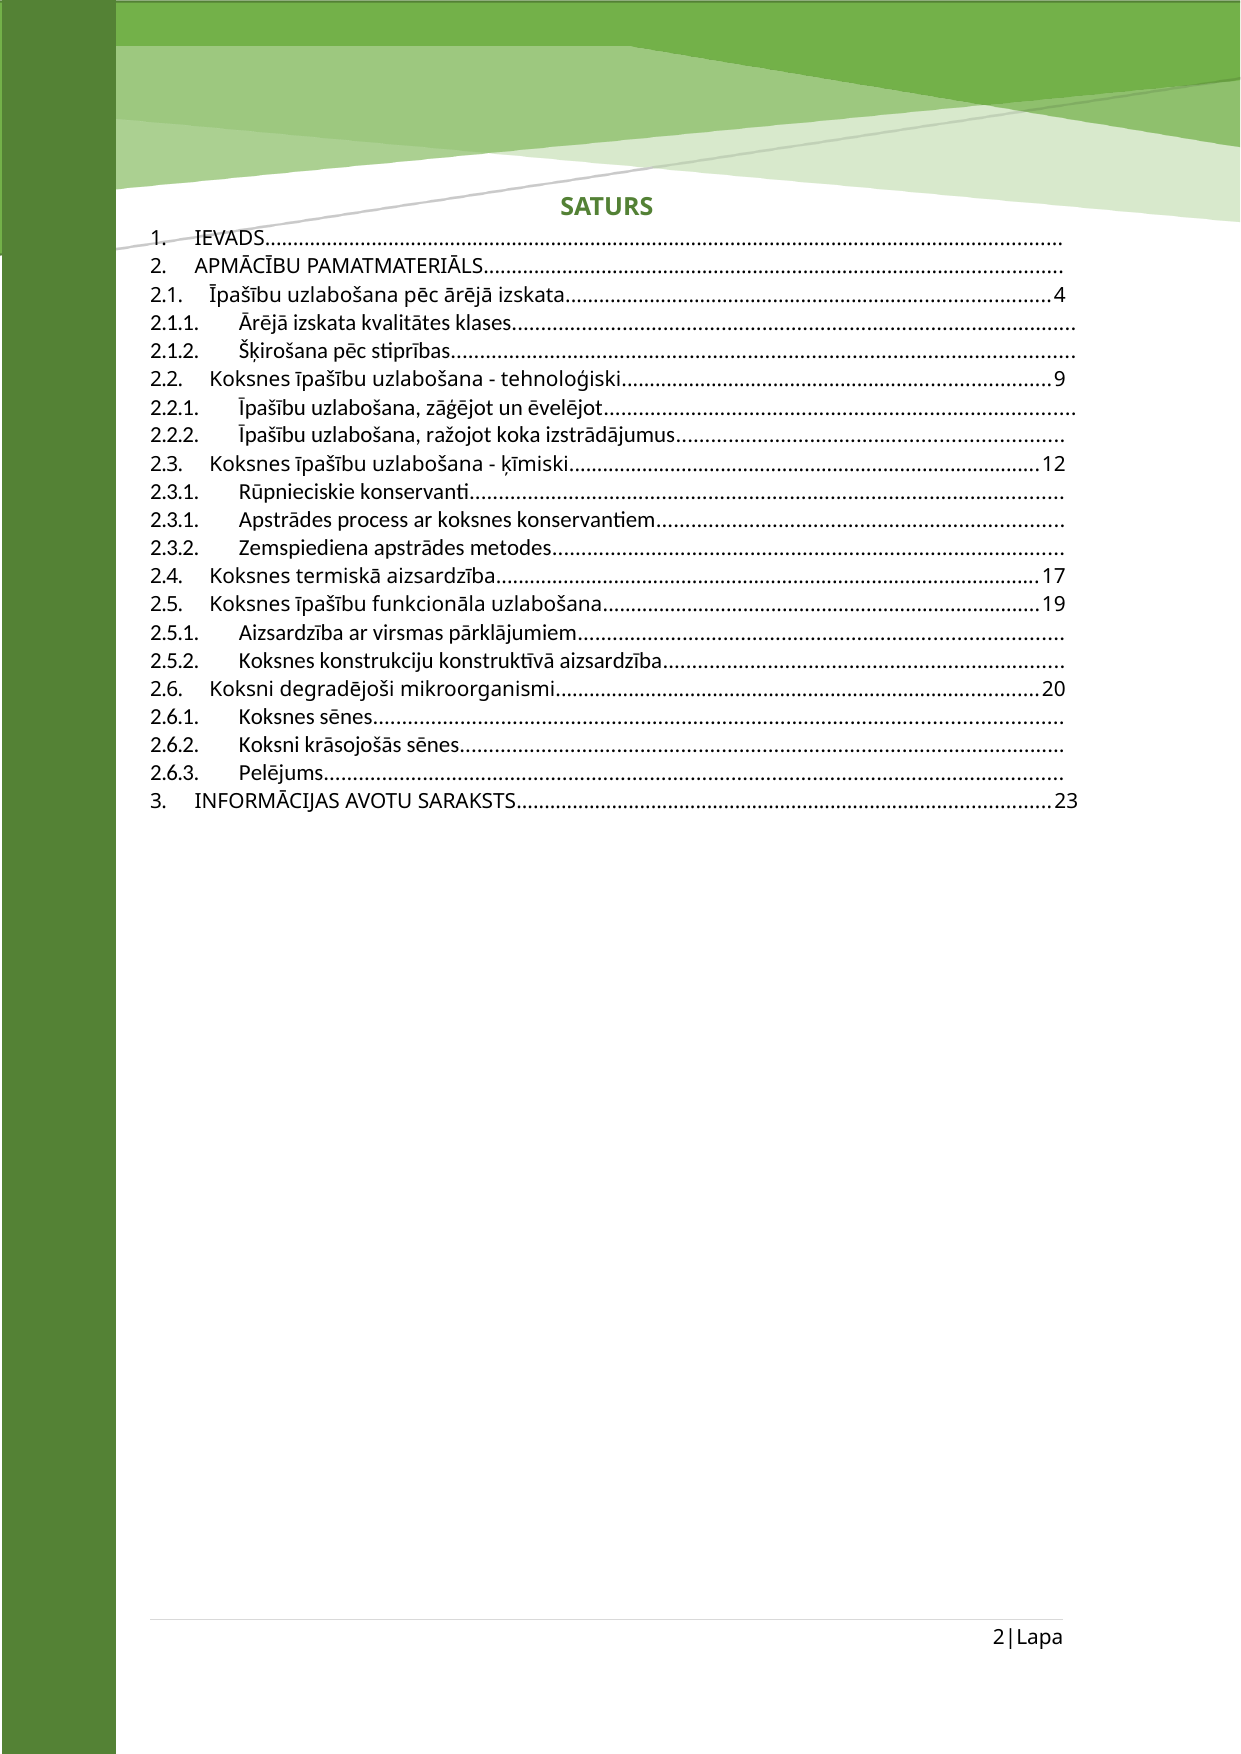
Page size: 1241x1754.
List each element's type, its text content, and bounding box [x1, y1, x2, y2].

text SATURS [150, 189, 1063, 223]
picture [116, 46, 1241, 283]
